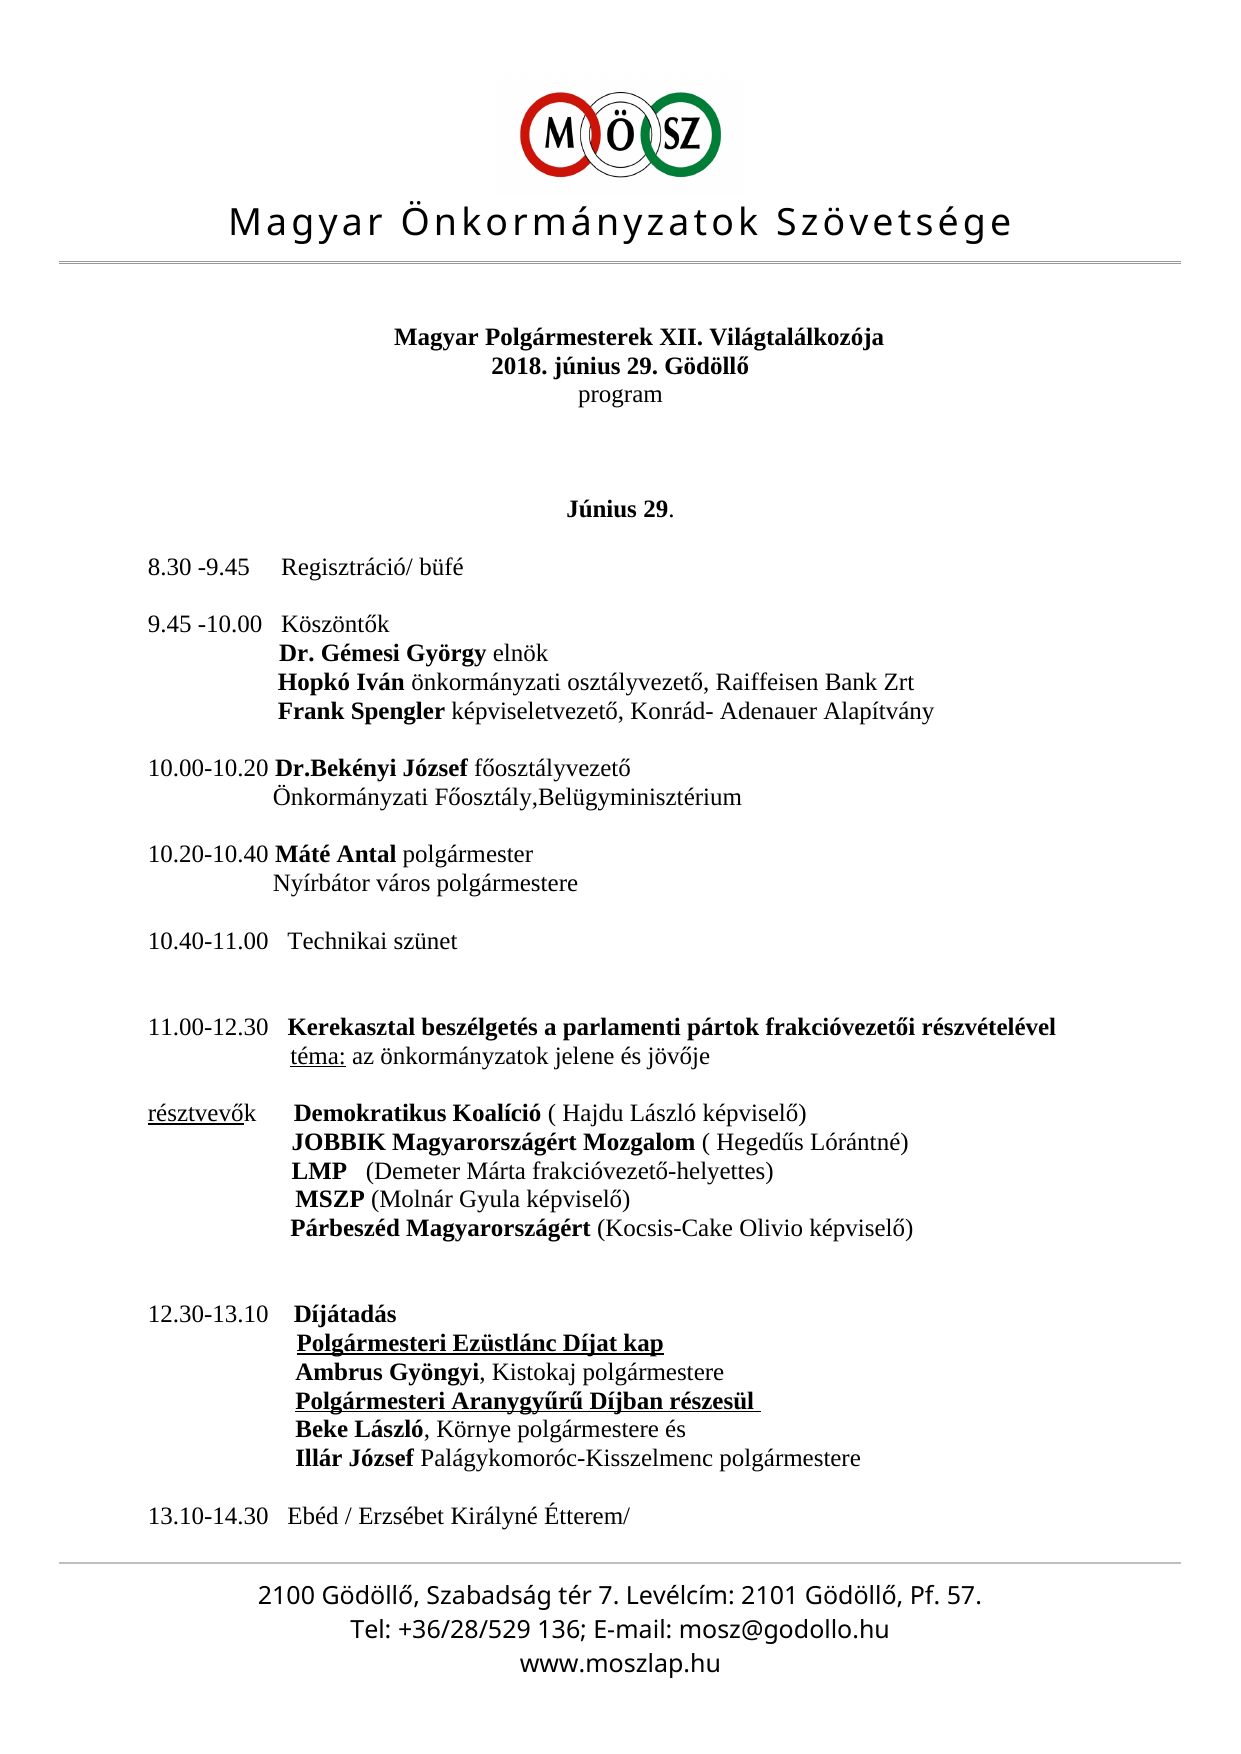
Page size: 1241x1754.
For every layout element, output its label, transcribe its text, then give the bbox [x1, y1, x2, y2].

text 8.30 -9.45 Regisztráció/ büfé [148, 552, 1093, 581]
text Frank Spengler képviseletvezető, Konrád- Adenauer Alapítvány [148, 696, 1093, 724]
text 10.00-10.20 Dr.Bekényi József főosztályvezető [148, 753, 1093, 782]
text 2018. június 29. Gödöllő [148, 351, 1093, 379]
text Nyírbátor város polgármestere [148, 868, 1093, 897]
text 10.20-10.40 Máté Antal polgármester [148, 839, 1093, 868]
text 12.30-13.10 Díjátadás [148, 1299, 1093, 1328]
text téma: az önkormányzatok jelene és jövője [148, 1041, 1093, 1069]
text Beke László, Környe polgármestere és [221, 1414, 1093, 1443]
text 9.45 -10.00 Köszöntők [148, 609, 1093, 638]
text Önkormányzati Főosztály,Belügyminisztérium [148, 782, 1093, 811]
text Dr. Gémesi György elnök [148, 638, 1093, 667]
text MSZP (Molnár Gyula képviselő) [221, 1184, 1093, 1213]
text Polgármesteri Ezüstlánc Díjat kap [148, 1328, 1093, 1357]
text Illár József Palágykomoróc-Kisszelmenc polgármestere [221, 1443, 1093, 1472]
text Hopkó Iván önkormányzati osztályvezető, Raiffeisen Bank Zrt [148, 667, 1093, 696]
text Ambrus Gyöngyi, Kistokaj polgármestere [148, 1357, 1093, 1386]
text LMP (Demeter Márta frakcióvezető-helyettes) [148, 1156, 1093, 1184]
text 10.40-11.00 Technikai szünet [148, 926, 1093, 954]
text Magyar Polgármesterek XII. Világtalálkozója [295, 322, 1093, 351]
text program [148, 379, 1093, 408]
picture [495, 73, 745, 196]
text résztvevők Demokratikus Koalíció ( Hajdu László képviselő) [148, 1098, 1093, 1127]
text Június 29. [148, 494, 1093, 523]
text 13.10-14.30 Ebéd / Erzsébet Királyné Étterem/ [148, 1501, 1093, 1529]
text Polgármesteri Aranygyűrű Díjban részesül [148, 1386, 1093, 1414]
text JOBBIK Magyarországért Mozgalom ( Hegedűs Lórántné) [148, 1127, 1093, 1156]
text Párbeszéd Magyarországért (Kocsis-Cake Olivio képviselő) [148, 1213, 1093, 1242]
text 11.00-12.30 Kerekasztal beszélgetés a parlamenti pártok frakcióvezetői részvételével [148, 1012, 1093, 1041]
